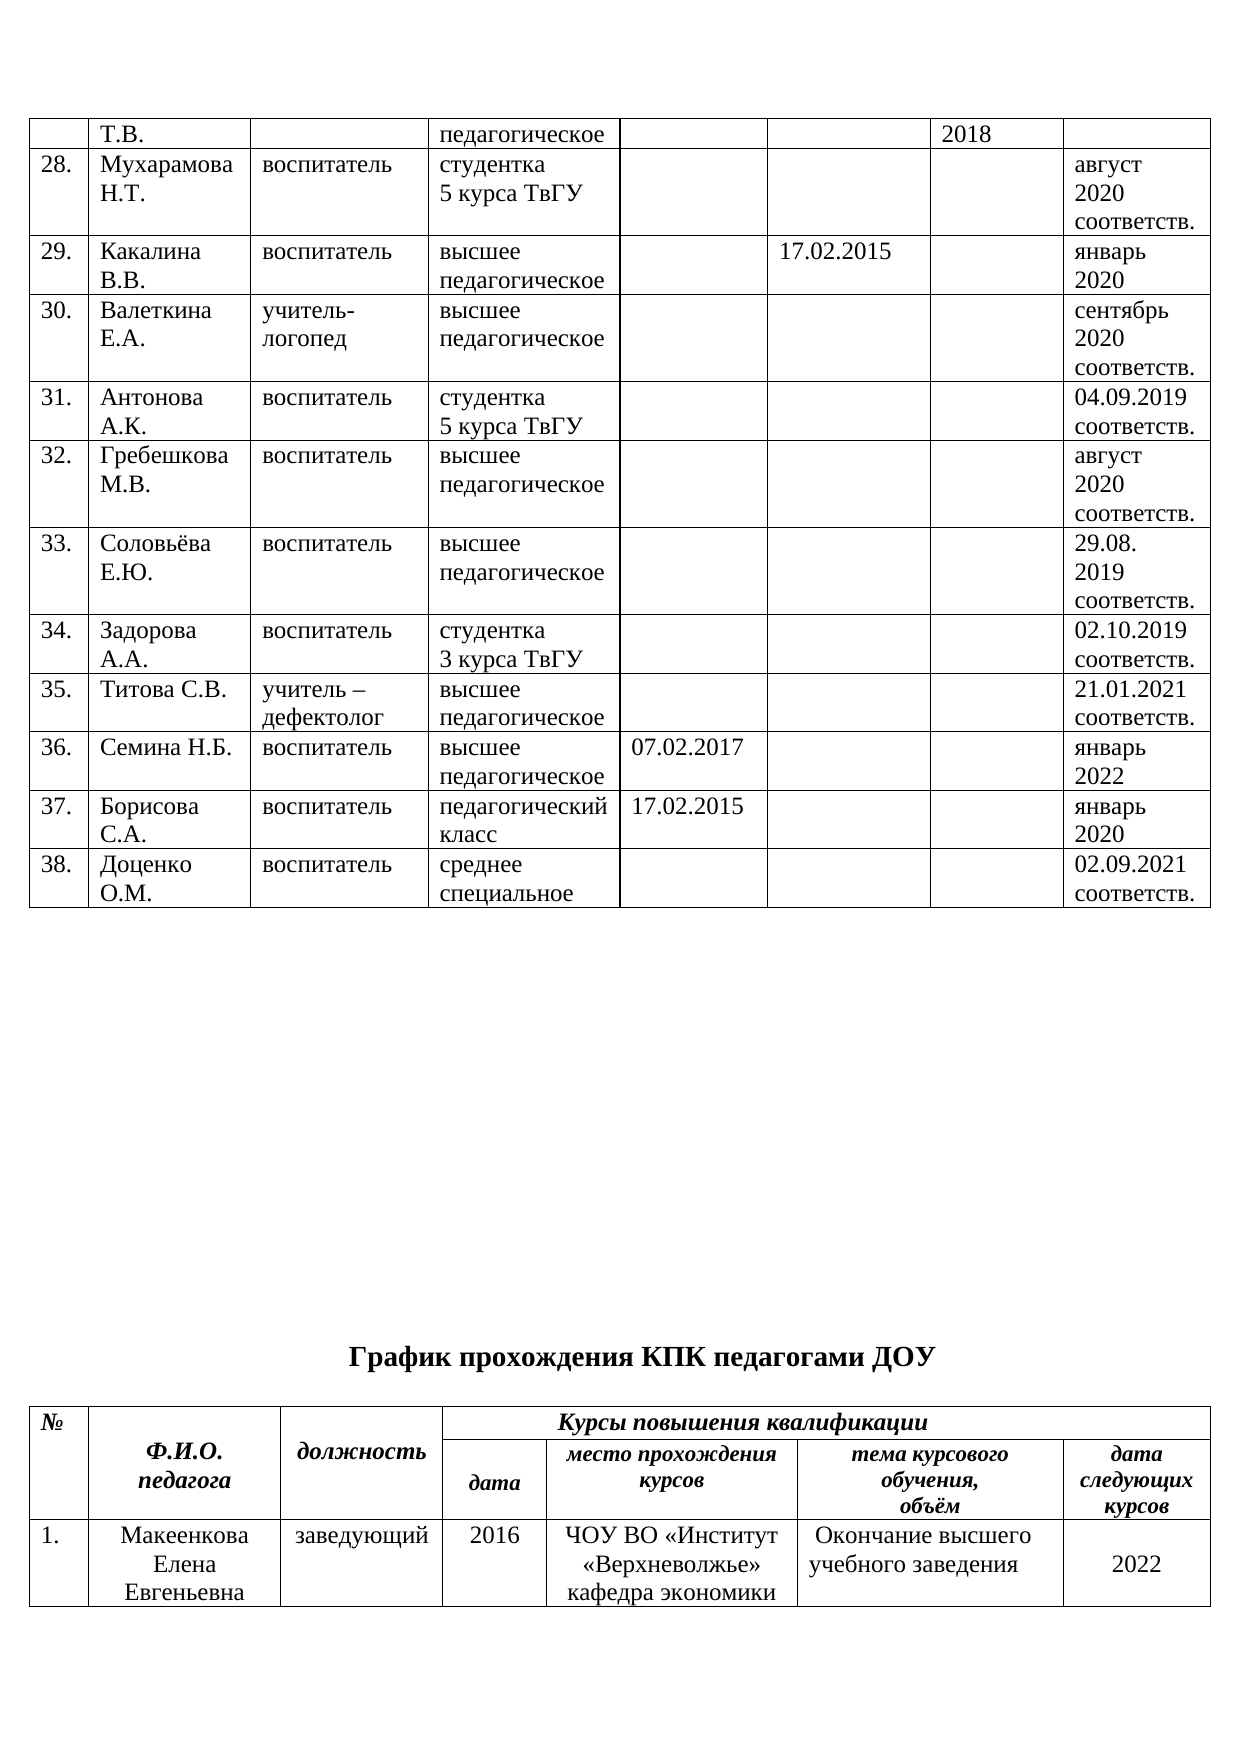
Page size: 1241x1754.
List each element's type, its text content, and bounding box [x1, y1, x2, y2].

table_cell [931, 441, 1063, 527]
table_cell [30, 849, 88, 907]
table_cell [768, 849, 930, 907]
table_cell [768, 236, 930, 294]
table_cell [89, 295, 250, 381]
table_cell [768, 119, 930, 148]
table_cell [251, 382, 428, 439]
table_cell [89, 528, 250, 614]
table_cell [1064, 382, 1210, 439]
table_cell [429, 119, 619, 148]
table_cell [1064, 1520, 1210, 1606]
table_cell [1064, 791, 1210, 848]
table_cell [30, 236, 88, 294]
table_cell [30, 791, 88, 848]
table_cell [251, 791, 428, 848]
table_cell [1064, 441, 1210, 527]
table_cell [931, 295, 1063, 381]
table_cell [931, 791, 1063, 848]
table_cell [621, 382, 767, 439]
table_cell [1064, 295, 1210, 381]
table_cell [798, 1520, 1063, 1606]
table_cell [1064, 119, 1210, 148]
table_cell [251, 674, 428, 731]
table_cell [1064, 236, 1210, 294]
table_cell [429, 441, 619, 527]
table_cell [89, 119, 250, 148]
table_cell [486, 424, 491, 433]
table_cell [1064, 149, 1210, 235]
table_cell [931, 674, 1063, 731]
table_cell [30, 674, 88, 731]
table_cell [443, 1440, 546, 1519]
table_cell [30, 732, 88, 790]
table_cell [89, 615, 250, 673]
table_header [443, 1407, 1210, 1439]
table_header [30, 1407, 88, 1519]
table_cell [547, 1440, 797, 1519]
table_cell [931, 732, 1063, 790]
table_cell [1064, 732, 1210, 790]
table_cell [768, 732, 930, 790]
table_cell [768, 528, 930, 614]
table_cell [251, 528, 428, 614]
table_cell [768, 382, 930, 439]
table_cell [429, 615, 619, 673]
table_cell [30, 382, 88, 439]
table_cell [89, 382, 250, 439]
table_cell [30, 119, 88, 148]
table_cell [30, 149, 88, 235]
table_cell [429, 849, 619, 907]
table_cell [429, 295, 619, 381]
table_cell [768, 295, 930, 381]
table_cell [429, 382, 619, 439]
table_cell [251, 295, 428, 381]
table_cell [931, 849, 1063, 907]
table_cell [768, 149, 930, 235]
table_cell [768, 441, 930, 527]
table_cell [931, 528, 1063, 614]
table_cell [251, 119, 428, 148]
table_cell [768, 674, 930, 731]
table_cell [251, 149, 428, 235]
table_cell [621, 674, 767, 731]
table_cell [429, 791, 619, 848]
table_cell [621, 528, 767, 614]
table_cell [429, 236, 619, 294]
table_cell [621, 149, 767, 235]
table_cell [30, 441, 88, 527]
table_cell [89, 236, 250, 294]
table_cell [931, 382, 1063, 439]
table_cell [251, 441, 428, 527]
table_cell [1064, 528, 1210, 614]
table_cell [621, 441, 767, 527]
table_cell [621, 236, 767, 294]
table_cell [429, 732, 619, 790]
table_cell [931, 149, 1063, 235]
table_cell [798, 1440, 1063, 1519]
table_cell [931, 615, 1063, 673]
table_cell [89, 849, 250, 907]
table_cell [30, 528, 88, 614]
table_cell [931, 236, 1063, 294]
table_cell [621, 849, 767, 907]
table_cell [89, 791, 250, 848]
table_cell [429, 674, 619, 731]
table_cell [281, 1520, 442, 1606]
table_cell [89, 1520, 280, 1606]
text График прохождения КПК педагогами ДОУ [118, 1339, 1167, 1373]
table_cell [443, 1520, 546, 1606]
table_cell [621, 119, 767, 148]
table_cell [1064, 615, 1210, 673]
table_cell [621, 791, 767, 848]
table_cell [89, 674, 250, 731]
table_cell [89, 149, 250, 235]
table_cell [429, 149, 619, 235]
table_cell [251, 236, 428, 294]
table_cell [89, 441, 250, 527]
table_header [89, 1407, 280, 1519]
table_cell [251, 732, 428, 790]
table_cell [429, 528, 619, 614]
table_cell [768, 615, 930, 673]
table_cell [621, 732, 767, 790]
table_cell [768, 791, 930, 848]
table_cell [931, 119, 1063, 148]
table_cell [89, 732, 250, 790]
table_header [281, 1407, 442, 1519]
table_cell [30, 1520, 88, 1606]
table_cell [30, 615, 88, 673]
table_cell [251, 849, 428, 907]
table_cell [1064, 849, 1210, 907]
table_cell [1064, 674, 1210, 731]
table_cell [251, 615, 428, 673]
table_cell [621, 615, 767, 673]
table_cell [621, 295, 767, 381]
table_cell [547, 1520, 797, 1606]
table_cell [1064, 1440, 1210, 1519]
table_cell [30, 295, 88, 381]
